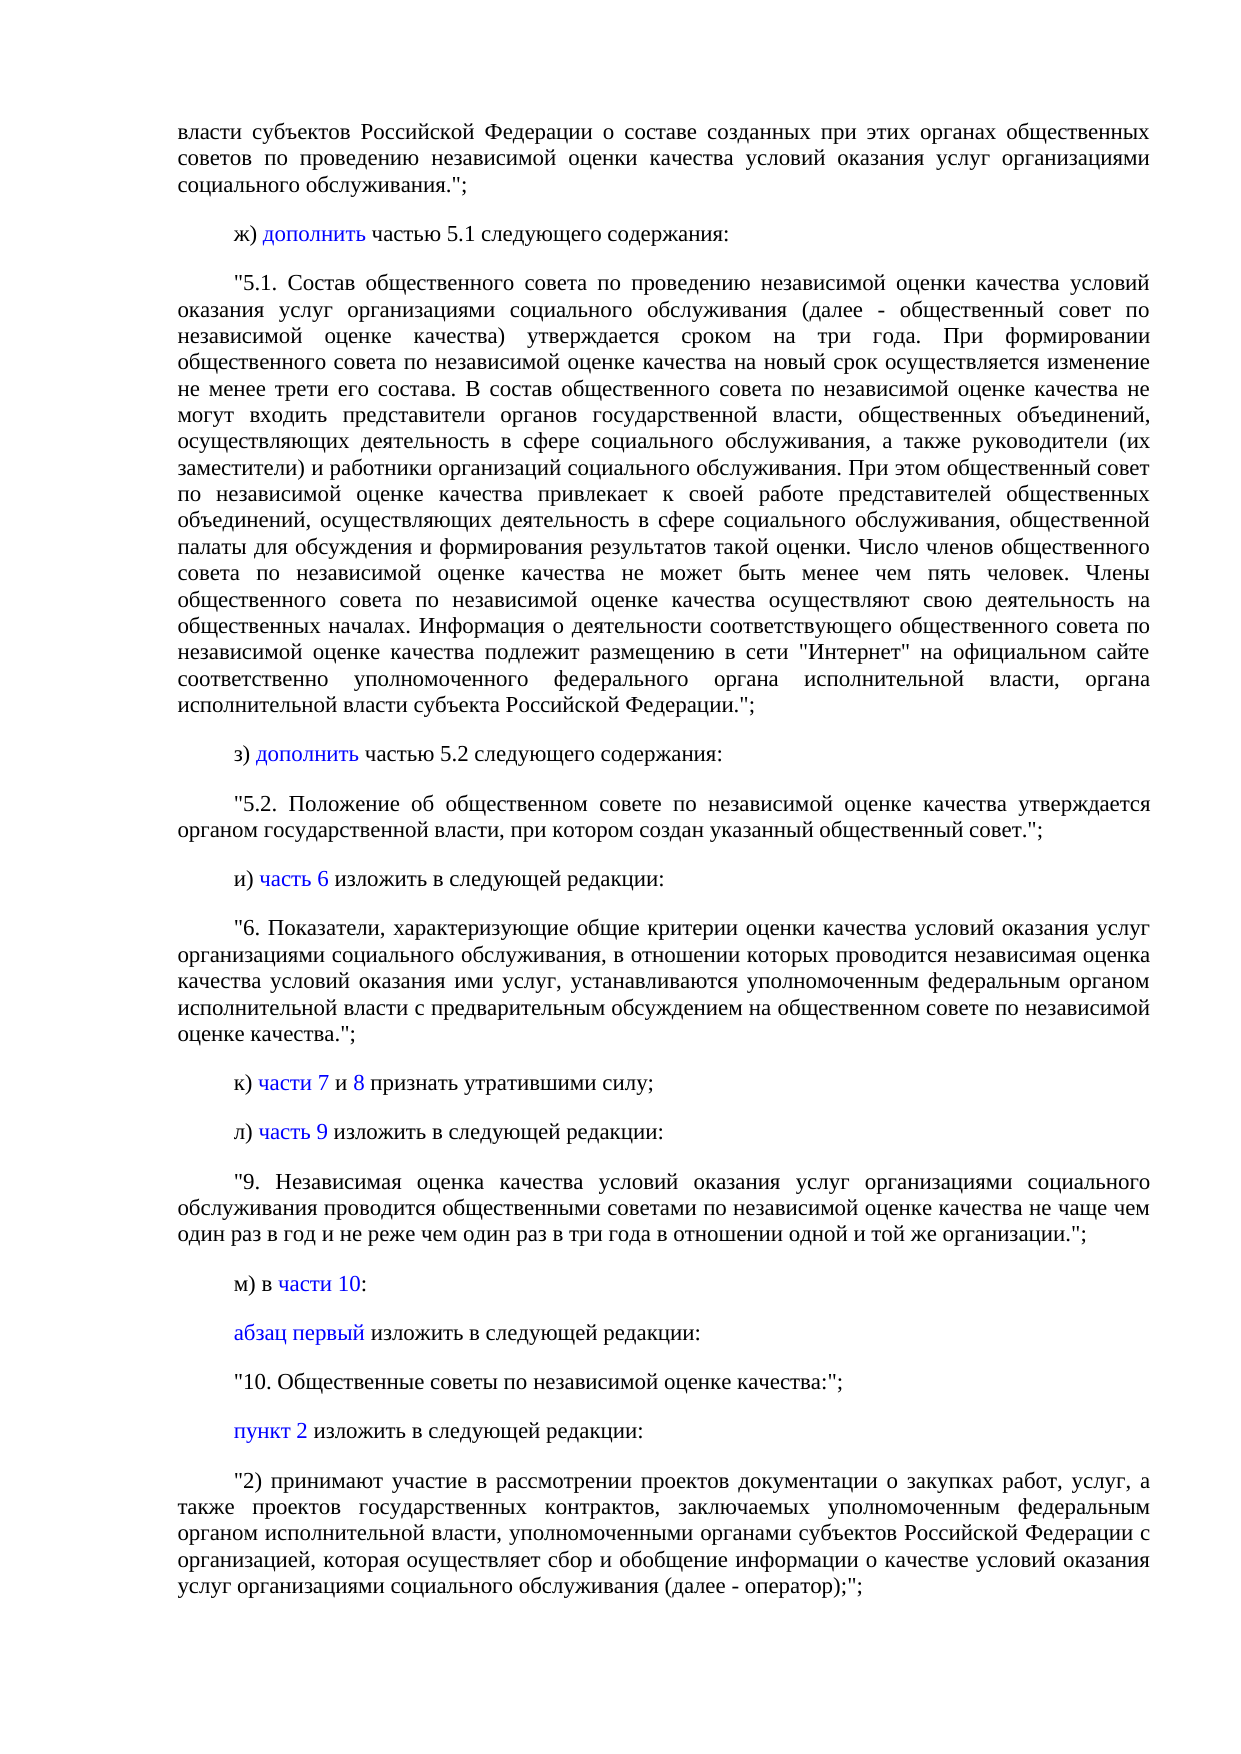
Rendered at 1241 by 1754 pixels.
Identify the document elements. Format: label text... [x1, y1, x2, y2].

text к) части 7 и 8 признать утратившими силу; [177, 1069, 1152, 1096]
text "10. Общественные советы по независимой оценке качества:"; [177, 1368, 1152, 1394]
text и) часть 6 изложить в следующей редакции: [177, 865, 1152, 892]
text ж) дополнить частью 5.1 следующего содержания: [177, 220, 1152, 246]
text "5.2. Положение об общественном совете по независимой оценке качества утверждается органом государственной власти, при котором создан указанный общественный совет."; [177, 789, 1152, 842]
text пункт 2 изложить в следующей редакции: [177, 1417, 1152, 1444]
text м) в части 10: [177, 1270, 1152, 1296]
text "2) принимают участие в рассмотрении проектов документации о закупках работ, услуг, а также проектов государственных контрактов, заключаемых уполномоченным федеральным органом исполнительной власти, уполномоченными органами субъектов Российской Федерации с организацией, которая осуществляет сбор и обобщение информации о качестве условий оказания услуг организациями социального обслуживания (далее - оператор);"; [177, 1467, 1152, 1598]
text абзац первый изложить в следующей редакции: [177, 1319, 1152, 1345]
text "9. Независимая оценка качества условий оказания услуг организациями социального обслуживания проводится общественными советами по независимой оценке качества не чаще чем один раз в год и не реже чем один раз в три года в отношении одной и той же организации."; [177, 1168, 1152, 1247]
text л) часть 9 изложить в следующей редакции: [177, 1118, 1152, 1145]
text з) дополнить частью 5.2 следующего содержания: [177, 740, 1152, 767]
text "6. Показатели, характеризующие общие критерии оценки качества условий оказания услуг организациями социального обслуживания, в отношении которых проводится независимая оценка качества условий оказания ими услуг, устанавливаются уполномоченным федеральным органом исполнительной власти с предварительным обсуждением на общественном совете по независимой оценке качества."; [177, 914, 1152, 1046]
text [177, 118, 1152, 197]
text "5.1. Состав общественного совета по проведению независимой оценки качества условий оказания услуг организациями социального обслуживания (далее - общественный совет по независимой оценке качества) утверждается сроком на три года. При формировании общественного совета по независимой оценке качества на новый срок осуществляется изменение не менее трети его состава. В состав общественного совета по независимой оценке качества не могут входить представители органов государственной власти, общественных объединений, осуществляющих деятельность в сфере социального обслуживания, а также руководители (их заместители) и работники организаций социального обслуживания. При этом общественный совет по независимой оценке качества привлекает к своей работе представителей общественных объединений, осуществляющих деятельность в сфере социального обслуживания, общественной палаты для обсуждения и формирования результатов такой оценки. Число членов общественного совета по независимой оценке качества не может быть менее чем пять человек. Члены общественного совета по независимой оценке качества осуществляют свою деятельность на общественных началах. Информация о деятельности соответствующего общественного совета по независимой оценке качества подлежит размещению в сети "Интернет" на официальном сайте соответственно уполномоченного федерального органа исполнительной власти, органа исполнительной власти субъекта Российской Федерации."; [177, 269, 1152, 717]
